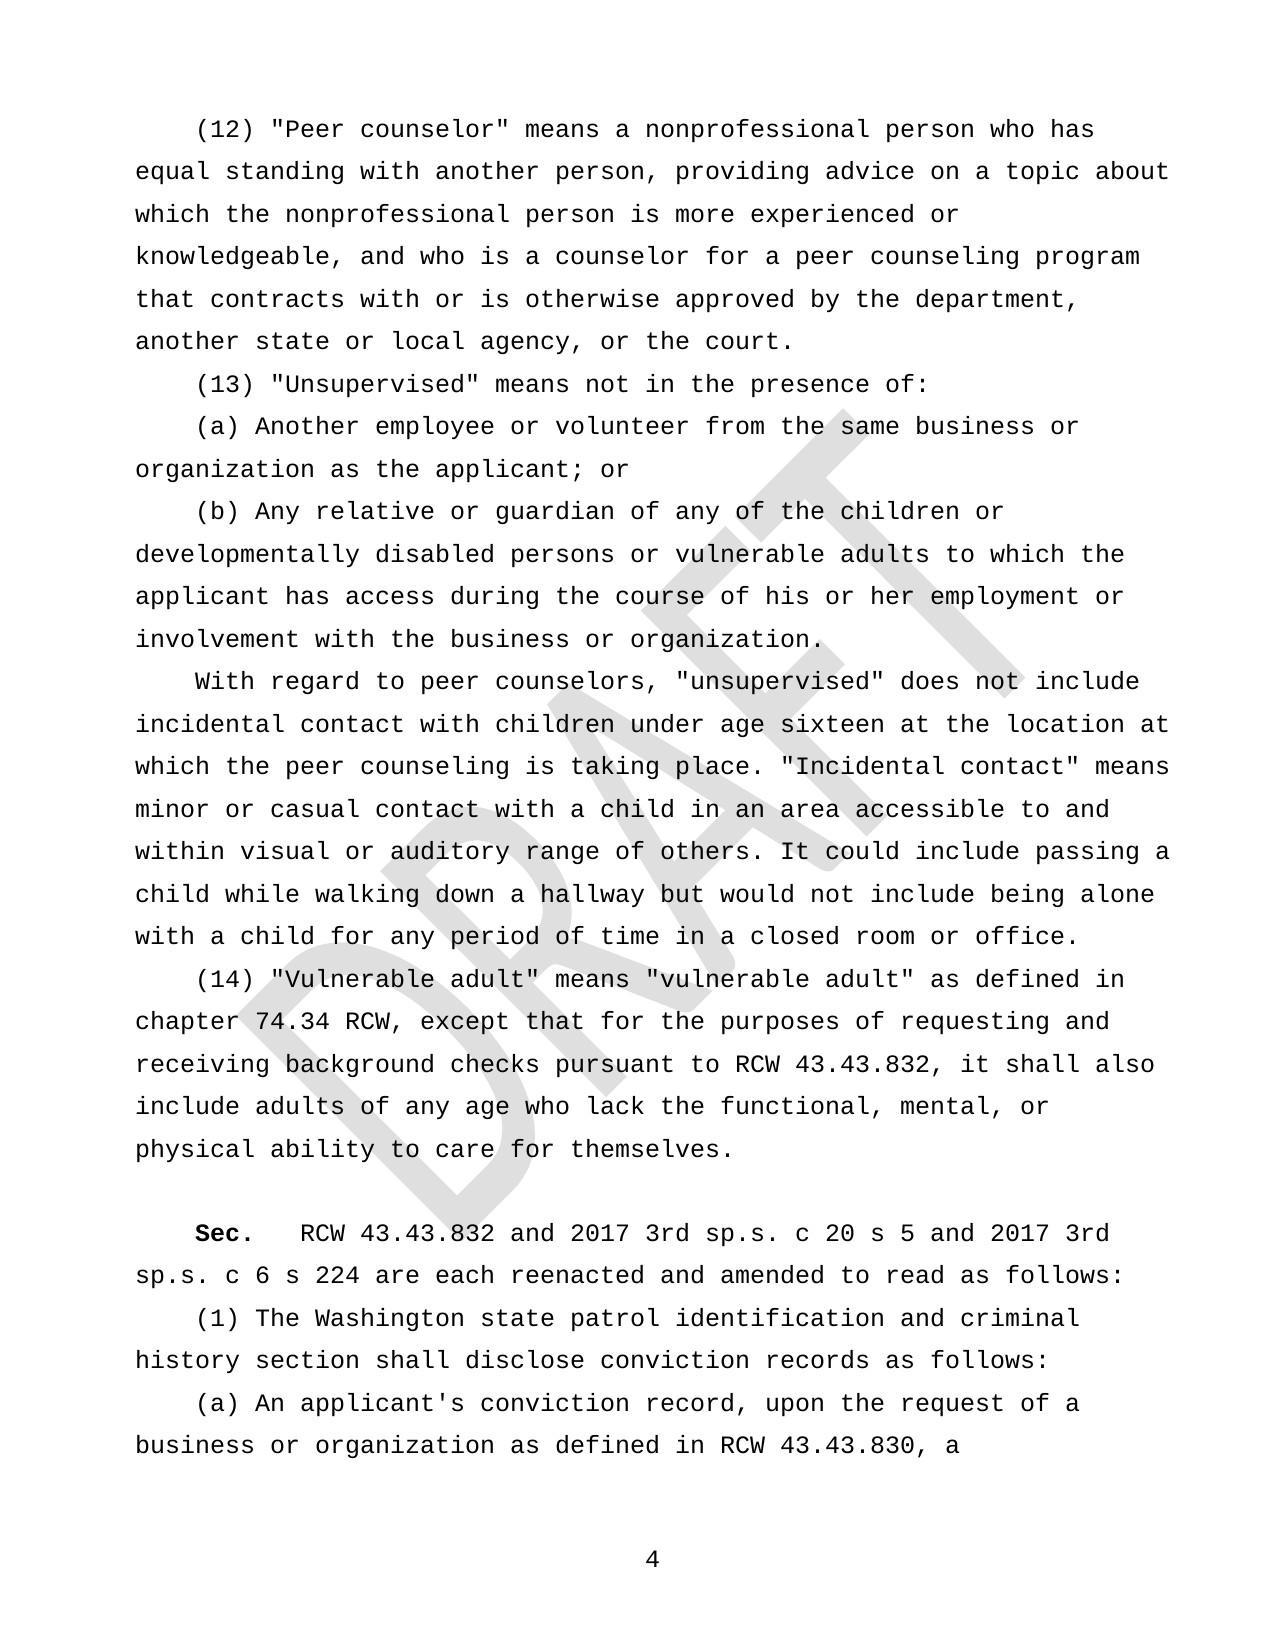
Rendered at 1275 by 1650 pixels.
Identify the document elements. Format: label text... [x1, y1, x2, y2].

text (1) The Washington state patrol identification and criminal history section shall disclose conviction records as follows: [135, 1292, 1170, 1377]
text Sec. RCW 43.43.832 and 2017 3rd sp.s. c 20 s 5 and 2017 3rd sp.s. c 6 s 224 are each reenacted and amended to read as follows: [135, 1207, 1170, 1292]
text (14) "Vulnerable adult" means "vulnerable adult" as defined in chapter 74.34 RCW, except that for the purposes of requesting and receiving background checks pursuant to RCW 43.43.832, it shall also include adults of any age who lack the functional, mental, or physical ability to care for themselves. [135, 953, 1170, 1166]
text With regard to peer counselors, "unsupervised" does not include incidental contact with children under age sixteen at the location at which the peer counseling is taking place. "Incidental contact" means minor or casual contact with a child in an area accessible to and within visual or auditory range of others. It could include passing a child while walking down a hallway but would not include being alone with a child for any period of time in a closed room or office. [135, 656, 1170, 953]
text (13) "Unsupervised" means not in the presence of: [135, 358, 1170, 401]
text (12) "Peer counselor" means a nonprofessional person who has equal standing with another person, providing advice on a topic about which the nonprofessional person is more experienced or knowledgeable, and who is a counselor for a peer counseling program that contracts with or is otherwise approved by the department, another state or local agency, or the court. [135, 103, 1170, 358]
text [135, 1377, 1170, 1462]
text (b) Any relative or guardian of any of the children or developmentally disabled persons or vulnerable adults to which the applicant has access during the course of his or her employment or involvement with the business or organization. [135, 486, 1170, 656]
text (a) Another employee or volunteer from the same business or organization as the applicant; or [135, 401, 1170, 486]
